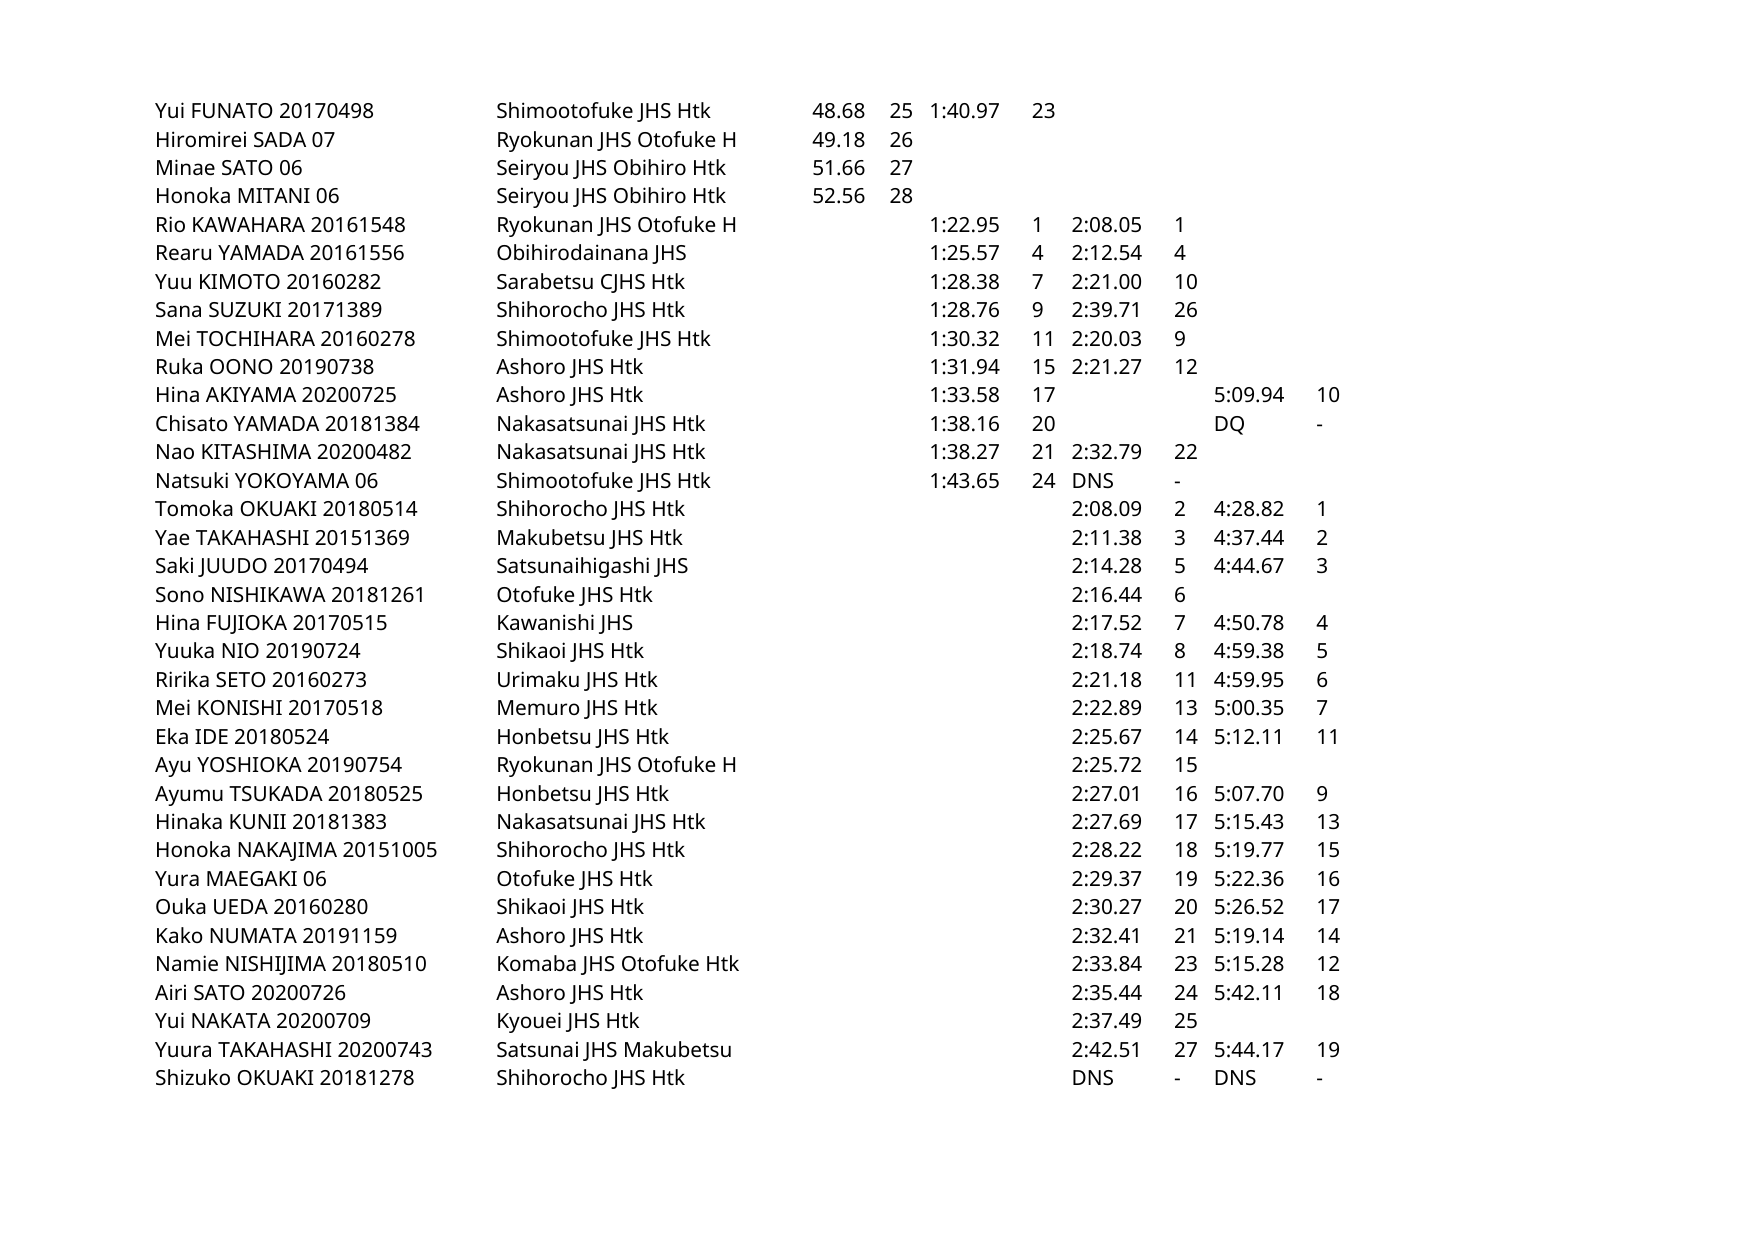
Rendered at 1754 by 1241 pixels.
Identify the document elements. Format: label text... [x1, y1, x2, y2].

text Yui FUNATO 20170498 Shimootofuke JHS Htk 48.68 25 1:40.97 23 [155, 96, 1606, 125]
text Minae SATO 06 Seiryou JHS Obihiro Htk 51.66 27 [155, 153, 1606, 182]
text Honoka NAKAJIMA 20151005 Shihorocho JHS Htk 2:28.22 18 5:19.77 15 [155, 836, 1606, 864]
text Yui NAKATA 20200709 Kyouei JHS Htk 2:37.49 25 [155, 1006, 1606, 1035]
text Chisato YAMADA 20181384 Nakasatsunai JHS Htk 1:38.16 20 DQ - [155, 409, 1606, 437]
text Namie NISHIJIMA 20180510 Komaba JHS Otofuke Htk 2:33.84 23 5:15.28 12 [155, 949, 1606, 978]
text Nao KITASHIMA 20200482 Nakasatsunai JHS Htk 1:38.27 21 2:32.79 22 [155, 437, 1606, 466]
text Yae TAKAHASHI 20151369 Makubetsu JHS Htk 2:11.38 3 4:37.44 2 [155, 523, 1606, 551]
text Sono NISHIKAWA 20181261 Otofuke JHS Htk 2:16.44 6 [155, 580, 1606, 608]
text Airi SATO 20200726 Ashoro JHS Htk 2:35.44 24 5:42.11 18 [155, 978, 1606, 1006]
text Yura MAEGAKI 06 Otofuke JHS Htk 2:29.37 19 5:22.36 16 [155, 864, 1606, 892]
text Ririka SETO 20160273 Urimaku JHS Htk 2:21.18 11 4:59.95 6 [155, 665, 1606, 693]
text Shizuko OKUAKI 20181278 Shihorocho JHS Htk DNS - DNS - [155, 1063, 1606, 1092]
text Eka IDE 20180524 Honbetsu JHS Htk 2:25.67 14 5:12.11 11 [155, 722, 1606, 750]
text Kako NUMATA 20191159 Ashoro JHS Htk 2:32.41 21 5:19.14 14 [155, 921, 1606, 949]
text Ouka UEDA 20160280 Shikaoi JHS Htk 2:30.27 20 5:26.52 17 [155, 892, 1606, 921]
text Ruka OONO 20190738 Ashoro JHS Htk 1:31.94 15 2:21.27 12 [155, 352, 1606, 381]
text Yuuka NIO 20190724 Shikaoi JHS Htk 2:18.74 8 4:59.38 5 [155, 637, 1606, 665]
text Honoka MITANI 06 Seiryou JHS Obihiro Htk 52.56 28 [155, 182, 1606, 210]
text Tomoka OKUAKI 20180514 Shihorocho JHS Htk 2:08.09 2 4:28.82 1 [155, 494, 1606, 523]
text Ayumu TSUKADA 20180525 Honbetsu JHS Htk 2:27.01 16 5:07.70 9 [155, 779, 1606, 807]
text Natsuki YOKOYAMA 06 Shimootofuke JHS Htk 1:43.65 24 DNS - [155, 466, 1606, 494]
text Hina AKIYAMA 20200725 Ashoro JHS Htk 1:33.58 17 5:09.94 10 [155, 381, 1606, 409]
text Hiromirei SADA 07 Ryokunan JHS Otofuke H 49.18 26 [155, 125, 1606, 153]
text Hina FUJIOKA 20170515 Kawanishi JHS 2:17.52 7 4:50.78 4 [155, 608, 1606, 637]
text Sana SUZUKI 20171389 Shihorocho JHS Htk 1:28.76 9 2:39.71 26 [155, 295, 1606, 324]
text Hinaka KUNII 20181383 Nakasatsunai JHS Htk 2:27.69 17 5:15.43 13 [155, 807, 1606, 836]
text Mei TOCHIHARA 20160278 Shimootofuke JHS Htk 1:30.32 11 2:20.03 9 [155, 324, 1606, 352]
text Yuu KIMOTO 20160282 Sarabetsu CJHS Htk 1:28.38 7 2:21.00 10 [155, 267, 1606, 295]
text Saki JUUDO 20170494 Satsunaihigashi JHS 2:14.28 5 4:44.67 3 [155, 551, 1606, 580]
text Rio KAWAHARA 20161548 Ryokunan JHS Otofuke H 1:22.95 1 2:08.05 1 [155, 210, 1606, 238]
text Mei KONISHI 20170518 Memuro JHS Htk 2:22.89 13 5:00.35 7 [155, 693, 1606, 722]
text Ayu YOSHIOKA 20190754 Ryokunan JHS Otofuke H 2:25.72 15 [155, 750, 1606, 779]
text Rearu YAMADA 20161556 Obihirodainana JHS 1:25.57 4 2:12.54 4 [155, 238, 1606, 267]
text Yuura TAKAHASHI 20200743 Satsunai JHS Makubetsu 2:42.51 27 5:44.17 19 [155, 1035, 1606, 1063]
